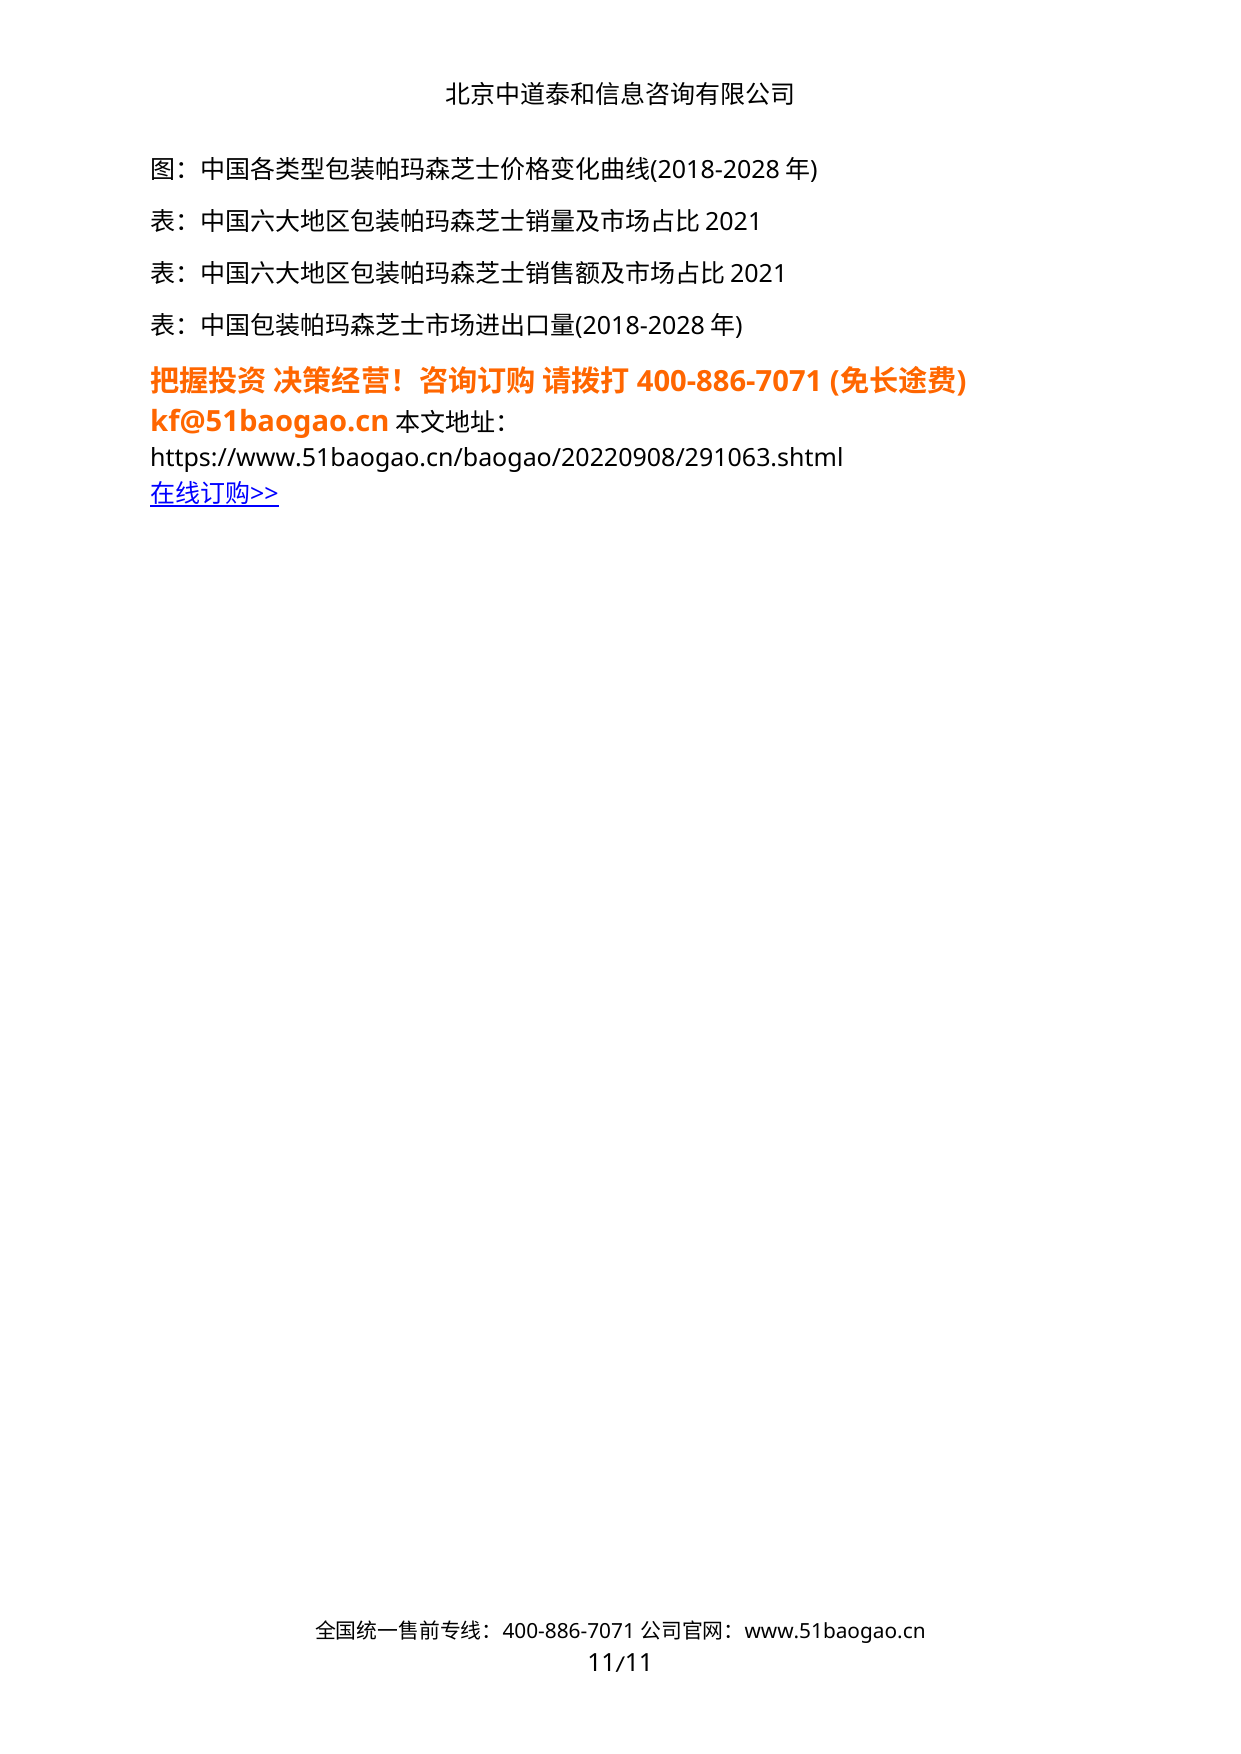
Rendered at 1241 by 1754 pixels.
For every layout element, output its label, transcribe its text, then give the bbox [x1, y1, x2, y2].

text 把握投资 决策经营！咨询订购 请拨打 400-886-7071 (免长途费) kf@51baogao.cn本文地址：https://www.51baogao.cn/baogao/20220908/291063.shtml [150, 357, 1090, 474]
text 在线订购>> [150, 474, 1090, 510]
text 表：中国包装帕玛森芝士市场进出口量(2018-2028年) [150, 306, 1090, 342]
text 表：中国六大地区包装帕玛森芝士销量及市场占比2021 [150, 202, 1090, 238]
text 表：中国六大地区包装帕玛森芝士销售额及市场占比2021 [150, 254, 1090, 290]
text 图：中国各类型包装帕玛森芝士价格变化曲线(2018-2028年) [150, 150, 1090, 186]
